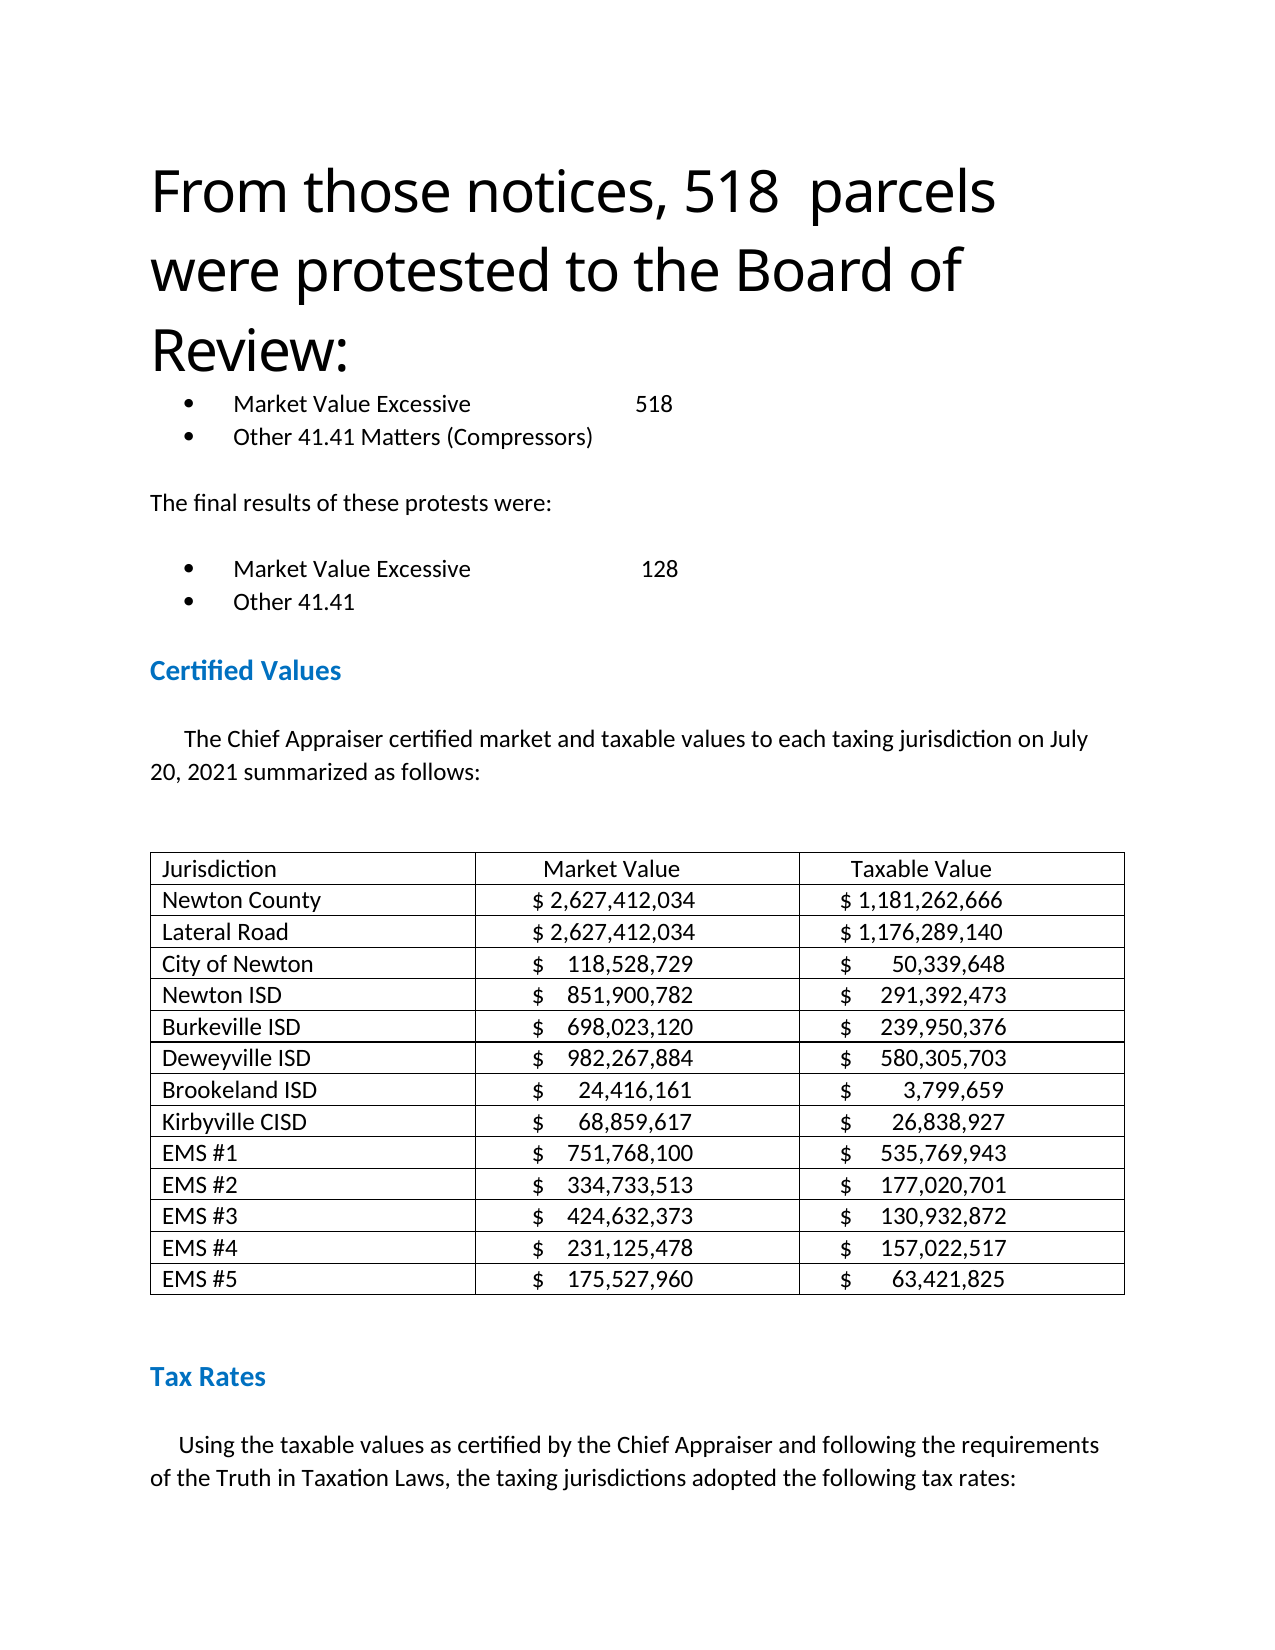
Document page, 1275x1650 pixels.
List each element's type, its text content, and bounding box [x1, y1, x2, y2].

table_cell Brookeland ISD [151, 1074, 475, 1104]
table_cell $ 177,020,701 [800, 1169, 1124, 1199]
text The Chief Appraiser certified market and taxable values to each taxing jurisdiction on July 20, 2021 summarized as follows: [150, 723, 1125, 787]
table_header Taxable Value [800, 853, 1124, 884]
text The final results of these protests were: [150, 487, 1125, 518]
table_cell $ 63,421,825 [800, 1264, 1124, 1294]
table_cell $ 157,022,517 [800, 1232, 1124, 1262]
table_cell $ 291,392,473 [800, 979, 1124, 1010]
table_cell $ 698,023,120 [476, 1011, 799, 1041]
table_cell $ 982,267,884 [476, 1043, 799, 1073]
table_cell $ 334,733,513 [476, 1169, 799, 1199]
title From those notices, 518 parcels were protested to the Board of Review: [150, 150, 1125, 388]
table_cell $ 535,769,943 [800, 1137, 1124, 1168]
list Market Value Excessive 518 [184, 388, 1125, 419]
table_cell $ 231,125,478 [476, 1232, 799, 1262]
table_cell $ 580,305,703 [800, 1043, 1124, 1073]
text Using the taxable values as certified by the Chief Appraiser and following the requirements of the Truth in Taxation Laws, the taxing jurisdictions adopted the following tax rates: [150, 1429, 1125, 1493]
table_cell Newton County [151, 885, 475, 915]
table_cell $ 68,859,617 [476, 1106, 799, 1136]
table_cell $ 239,950,376 [800, 1011, 1124, 1041]
table_cell $ 2,627,412,034 [476, 916, 799, 947]
table_cell $ 175,527,960 [476, 1264, 799, 1294]
table_cell $ 130,932,872 [800, 1200, 1124, 1231]
table_cell EMS #3 [151, 1200, 475, 1231]
list Other 41.41 Matters (Compressors) [184, 421, 1125, 452]
table_header Market Value [476, 853, 799, 884]
text Tax Rates [150, 1358, 1125, 1394]
table_cell $ 1,181,262,666 [800, 885, 1124, 915]
table_cell Lateral Road [151, 916, 475, 947]
table_cell Burkeville ISD [151, 1011, 475, 1041]
table_cell EMS #1 [151, 1137, 475, 1168]
table_cell $ 26,838,927 [800, 1106, 1124, 1136]
table_cell $ 2,627,412,034 [476, 885, 799, 915]
table_cell $ 1,176,289,140 [800, 916, 1124, 947]
table_cell $ 3,799,659 [800, 1074, 1124, 1104]
table_cell EMS #4 [151, 1232, 475, 1262]
list Other 41.41 [184, 586, 1125, 616]
table_cell $ 424,632,373 [476, 1200, 799, 1231]
text Certified Values [150, 652, 1125, 687]
table_cell City of Newton [151, 948, 475, 978]
table_cell $ 24,416,161 [476, 1074, 799, 1104]
list Market Value Excessive 128 [184, 553, 1125, 583]
table_cell $ 50,339,648 [800, 948, 1124, 978]
table_cell EMS #5 [151, 1264, 475, 1294]
table_cell EMS #2 [151, 1169, 475, 1199]
table_cell $ 751,768,100 [476, 1137, 799, 1168]
table_cell Deweyville ISD [151, 1043, 475, 1073]
table_cell Newton ISD [151, 979, 475, 1010]
table_cell Kirbyville CISD [151, 1106, 475, 1136]
table_header Jurisdiction [151, 853, 475, 884]
table_cell $ 851,900,782 [476, 979, 799, 1010]
table_cell $ 118,528,729 [476, 948, 799, 978]
